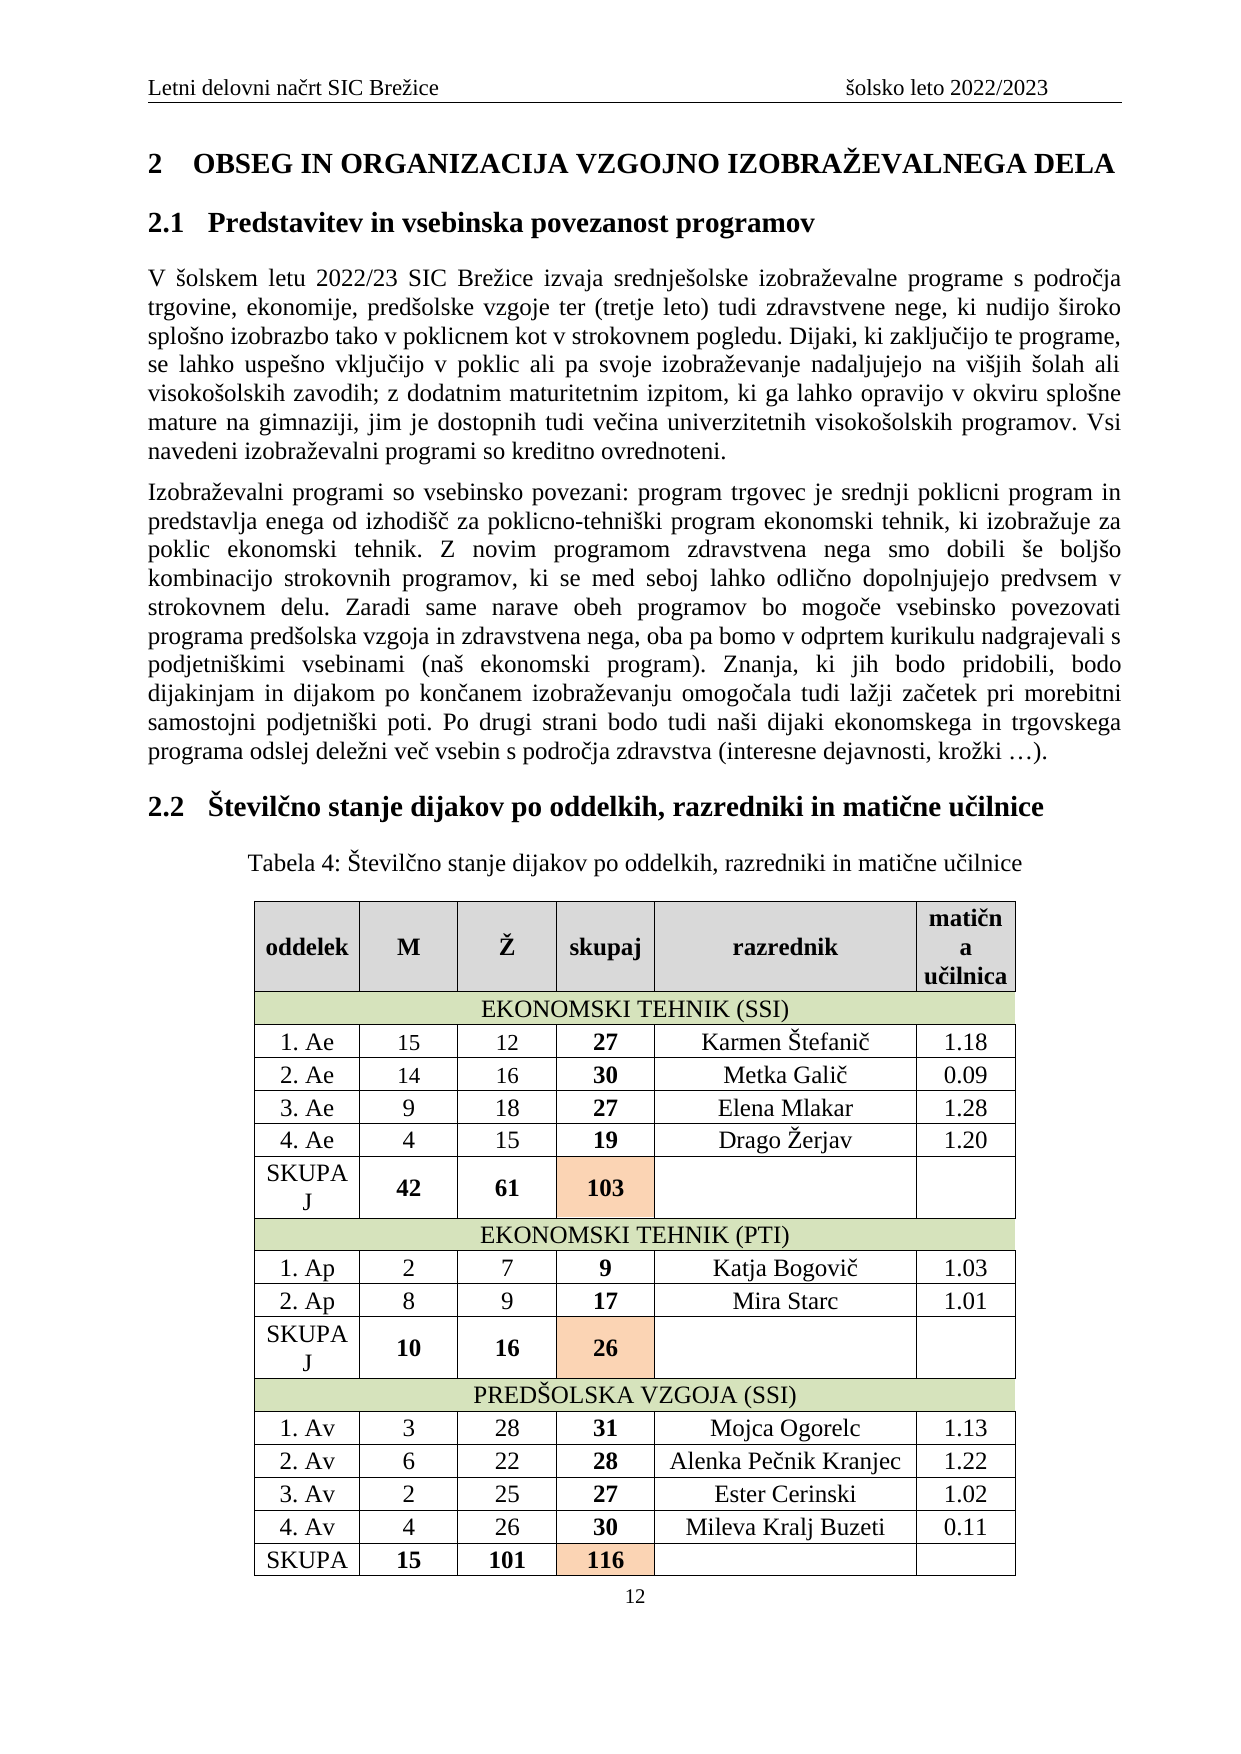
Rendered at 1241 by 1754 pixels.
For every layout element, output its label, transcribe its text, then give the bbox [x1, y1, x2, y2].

subtitle Predstavitev in vsebinska povezanost programov [148, 205, 1122, 238]
table_cell 1.20 [917, 1124, 1015, 1156]
table_cell 61 [458, 1157, 556, 1217]
table_cell 2. Ae [255, 1058, 359, 1090]
table_cell 101 [458, 1544, 556, 1575]
subtitle Številčno stanje dijakov po oddelkih, razredniki in matične učilnice [148, 789, 1122, 823]
table_cell 9 [458, 1284, 556, 1316]
table_cell Alenka Pečnik Kranjec [655, 1445, 916, 1477]
table_cell EKONOMSKI TEHNIK (SSI) [255, 992, 1015, 1024]
table_cell [655, 1317, 916, 1378]
table_cell 31 [557, 1412, 654, 1444]
text Tabela 4: Številčno stanje dijakov po oddelkih, razredniki in matične učilnice [148, 848, 1122, 877]
table_header oddelek [255, 902, 359, 991]
table_cell SKUPAJ [255, 1317, 359, 1378]
table_cell Elena Mlakar [655, 1091, 916, 1123]
table_cell 116 [557, 1544, 654, 1575]
table_cell 28 [557, 1445, 654, 1477]
table_cell 1. Av [255, 1412, 359, 1444]
table_cell 4. Av [255, 1511, 359, 1542]
table_cell [655, 1157, 916, 1217]
subtitle OBSEG IN ORGANIZACIJA VZGOJNO IZOBRAŽEVALNEGA DELA [148, 146, 1122, 180]
table_cell 30 [557, 1511, 654, 1542]
table_cell 1.02 [917, 1478, 1015, 1509]
table_cell 1.22 [917, 1445, 1015, 1477]
table_cell 1. Ap [255, 1251, 359, 1283]
table_cell 30 [557, 1058, 654, 1090]
table_cell 2. Av [255, 1445, 359, 1477]
table_cell [655, 1544, 916, 1575]
table_cell 2 [360, 1251, 457, 1283]
table_cell 15 [458, 1124, 556, 1156]
table_cell 8 [360, 1284, 457, 1316]
table_cell 15 [360, 1544, 457, 1575]
table_cell 2. Ap [255, 1284, 359, 1316]
table_cell SKUPAJ [255, 1544, 359, 1575]
table_cell Mojca Ogorelc [655, 1412, 916, 1444]
table_cell 1.28 [917, 1091, 1015, 1123]
table_cell 22 [458, 1445, 556, 1477]
table_cell 26 [458, 1511, 556, 1542]
table_cell 6 [360, 1445, 457, 1477]
table_cell PREDŠOLSKA VZGOJA (SSI) [255, 1379, 1015, 1411]
table_cell 3. Ae [255, 1091, 359, 1123]
table_header razrednik [655, 902, 916, 991]
table_cell 1.13 [917, 1412, 1015, 1444]
table_cell 19 [557, 1124, 654, 1156]
table_cell 0.11 [917, 1511, 1015, 1542]
table_cell 3 [360, 1412, 457, 1444]
table_cell 4. Ae [255, 1124, 359, 1156]
table_cell Drago Žerjav [655, 1124, 916, 1156]
text Izobraževalni programi so vsebinsko povezani: program trgovec je srednji poklicni program in predstavlja enega od izhodišč za poklicno-tehniški program ekonomski tehnik, ki izobražuje za poklic ekonomski tehnik. Z novim programom zdravstvena nega smo dobili še boljšo kombinacijo strokovnih programov, ki se med seboj lahko odlično dopolnjujejo predvsem v strokovnem delu. Zaradi same narave obeh programov bo mogoče vsebinsko povezovati programa predšolska vzgoja in zdravstvena nega, oba pa bomo v odprtem kurikulu nadgrajevali s podjetniškimi vsebinami (naš ekonomski program). Znanja, ki jih bodo pridobili, bodo dijakinjam in dijakom po končanem izobraževanju omogočala tudi lažji začetek pri morebitni samostojni podjetniški poti. Po drugi strani bodo tudi naši dijaki ekonomskega in trgovskega programa odslej deležni več vsebin s področja zdravstva (interesne dejavnosti, krožki …). [148, 477, 1122, 764]
table_cell [917, 1157, 1015, 1217]
table_cell 4 [360, 1511, 457, 1542]
table_cell 16 [458, 1058, 556, 1090]
table_cell Katja Bogovič [655, 1251, 916, 1283]
table_cell 42 [360, 1157, 457, 1217]
table_cell 1.18 [917, 1025, 1015, 1057]
table_header M [360, 902, 457, 991]
table_cell 1. Ae [255, 1025, 359, 1057]
table_cell Mileva Kralj Buzeti [655, 1511, 916, 1542]
table_cell [917, 1317, 1015, 1378]
table_cell SKUPAJ [255, 1157, 359, 1217]
table_cell 28 [458, 1412, 556, 1444]
table_header Ž [458, 902, 556, 991]
table_cell 9 [360, 1091, 457, 1123]
table_cell 1.03 [917, 1251, 1015, 1283]
table_cell Karmen Štefanič [655, 1025, 916, 1057]
table_cell 14 [360, 1058, 457, 1090]
table_cell 27 [557, 1478, 654, 1509]
table_cell 103 [557, 1157, 654, 1217]
table_cell Mira Starc [655, 1284, 916, 1316]
text V šolskem letu 2022/23 SIC Brežice izvaja srednješolske izobraževalne programe s področja trgovine, ekonomije, predšolske vzgoje ter (tretje leto) tudi zdravstvene nege, ki nudijo široko splošno izobrazbo tako v poklicnem kot v strokovnem pogledu. Dijaki, ki zaključijo te programe, se lahko uspešno vključijo v poklic ali pa svoje izobraževanje nadaljujejo na višjih šolah ali visokošolskih zavodih; z dodatnim maturitetnim izpitom, ki ga lahko opravijo v okviru splošne mature na gimnaziji, jim je dostopnih tudi večina univerzitetnih visokošolskih programov. Vsi navedeni izobraževalni programi so kreditno ovrednoteni. [148, 263, 1122, 464]
table_cell 25 [458, 1478, 556, 1509]
table_cell 3. Av [255, 1478, 359, 1509]
table_cell 2 [360, 1478, 457, 1509]
table_cell 27 [557, 1091, 654, 1123]
table_cell 0.09 [917, 1058, 1015, 1090]
table_cell 7 [458, 1251, 556, 1283]
table_cell 17 [557, 1284, 654, 1316]
table_cell EKONOMSKI TEHNIK (PTI) [255, 1219, 1015, 1250]
table_cell 27 [557, 1025, 654, 1057]
table_cell 16 [458, 1317, 556, 1378]
table_cell 1.01 [917, 1284, 1015, 1316]
table_cell Ester Cerinski [655, 1478, 916, 1509]
table_cell 15 [360, 1025, 457, 1057]
table_cell 4 [360, 1124, 457, 1156]
table_cell 18 [458, 1091, 556, 1123]
table_cell 26 [557, 1317, 654, 1378]
table_cell 9 [557, 1251, 654, 1283]
table_header matična učilnica [917, 902, 1015, 991]
table_cell 10 [360, 1317, 457, 1378]
table_cell Metka Galič [655, 1058, 916, 1090]
table_header skupaj [557, 902, 654, 991]
table_cell [917, 1544, 1015, 1575]
table_cell 12 [458, 1025, 556, 1057]
